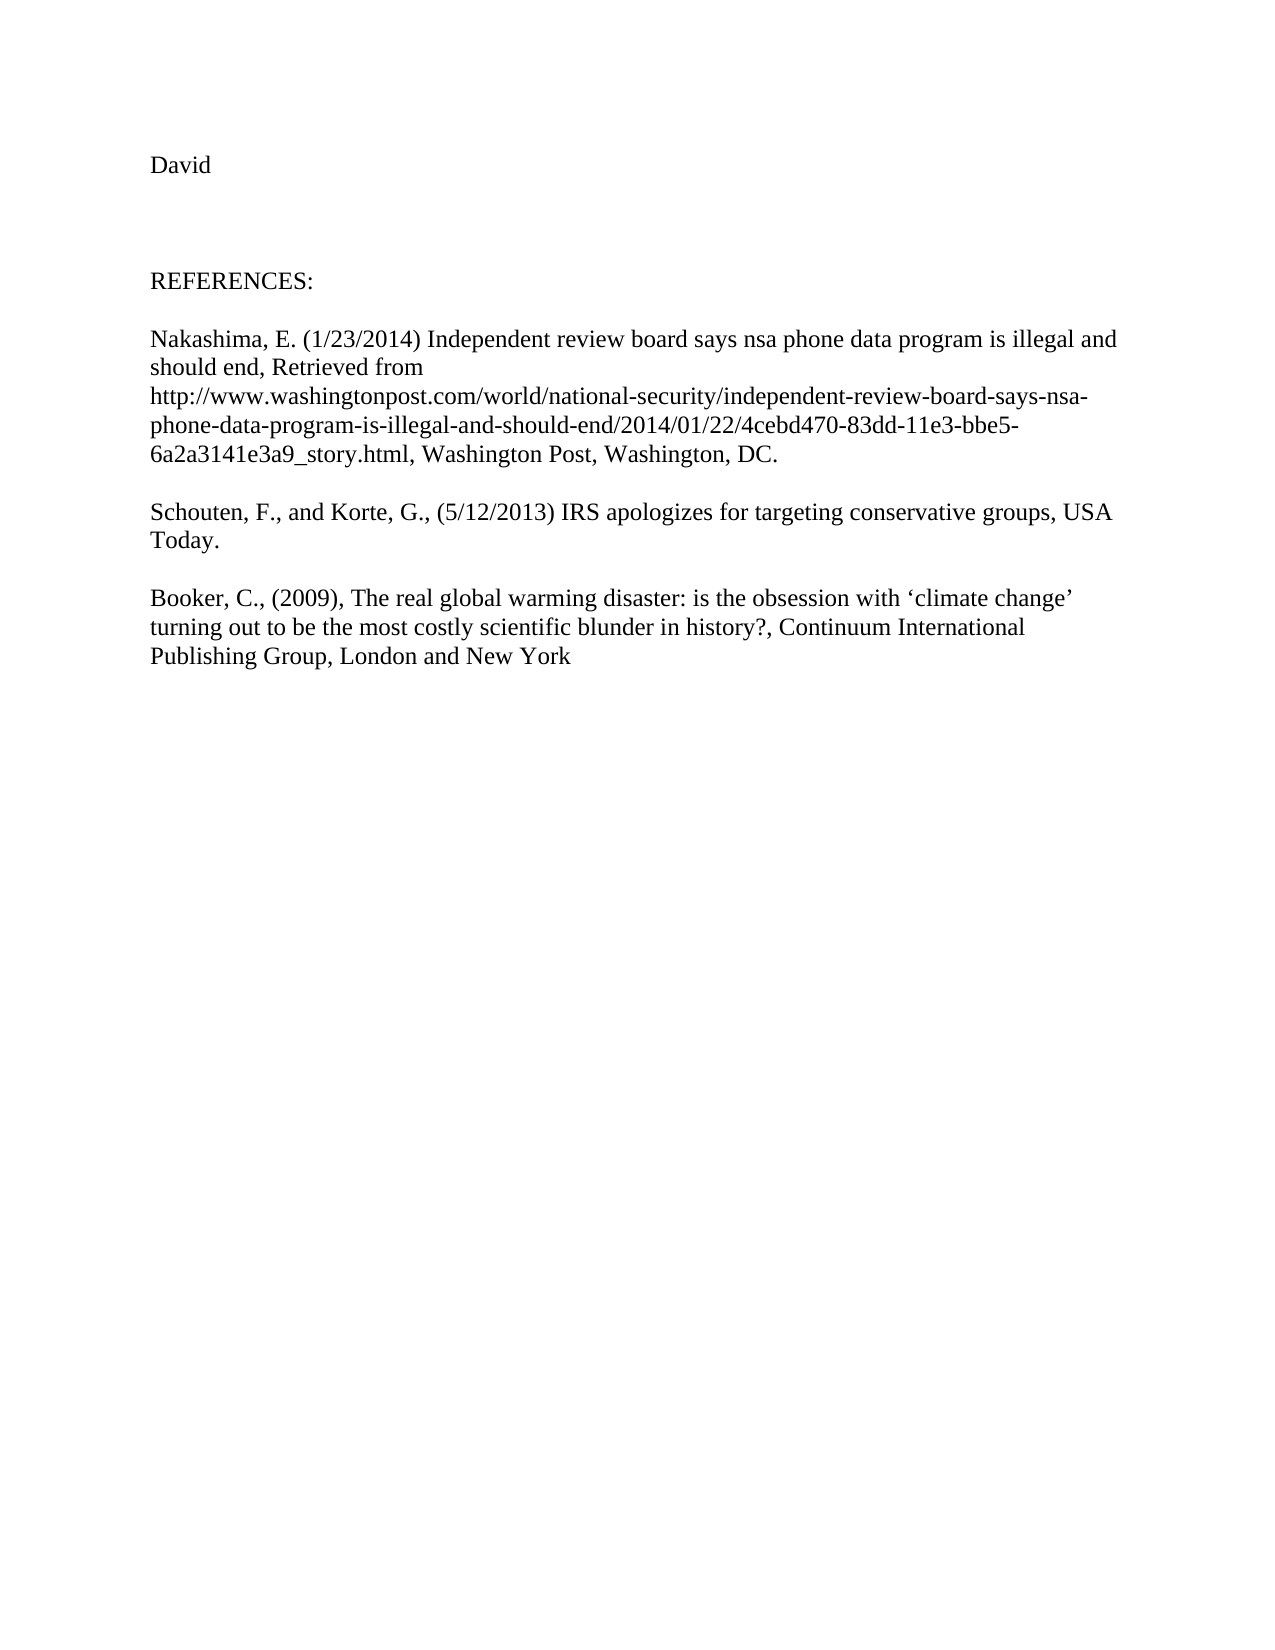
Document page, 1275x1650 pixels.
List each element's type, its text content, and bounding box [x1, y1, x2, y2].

text Nakashima, E. (1/23/2014) Independent review board says nsa phone data program is illegal and should end, Retrieved from http://www.washingtonpost.com/world/national-security/independent-review-board-says-nsa-phone-data-program-is-illegal-and-should-end/2014/01/22/4cebd470-83dd-11e3-bbe5-6a2a3141e3a9_story.html, Washington Post, Washington, DC. [150, 324, 1125, 467]
text Booker, C., (2009), The real global warming disaster: is the obsession with ‘climate change’ turning out to be the most costly scientific blunder in history?, Continuum International Publishing Group, London and New York [150, 583, 1125, 669]
text David [150, 150, 1125, 179]
text Schouten, F., and Korte, G., (5/12/2013) IRS apologizes for targeting conservative groups, USA Today. [150, 497, 1125, 554]
text REFERENCES: [150, 266, 1125, 294]
